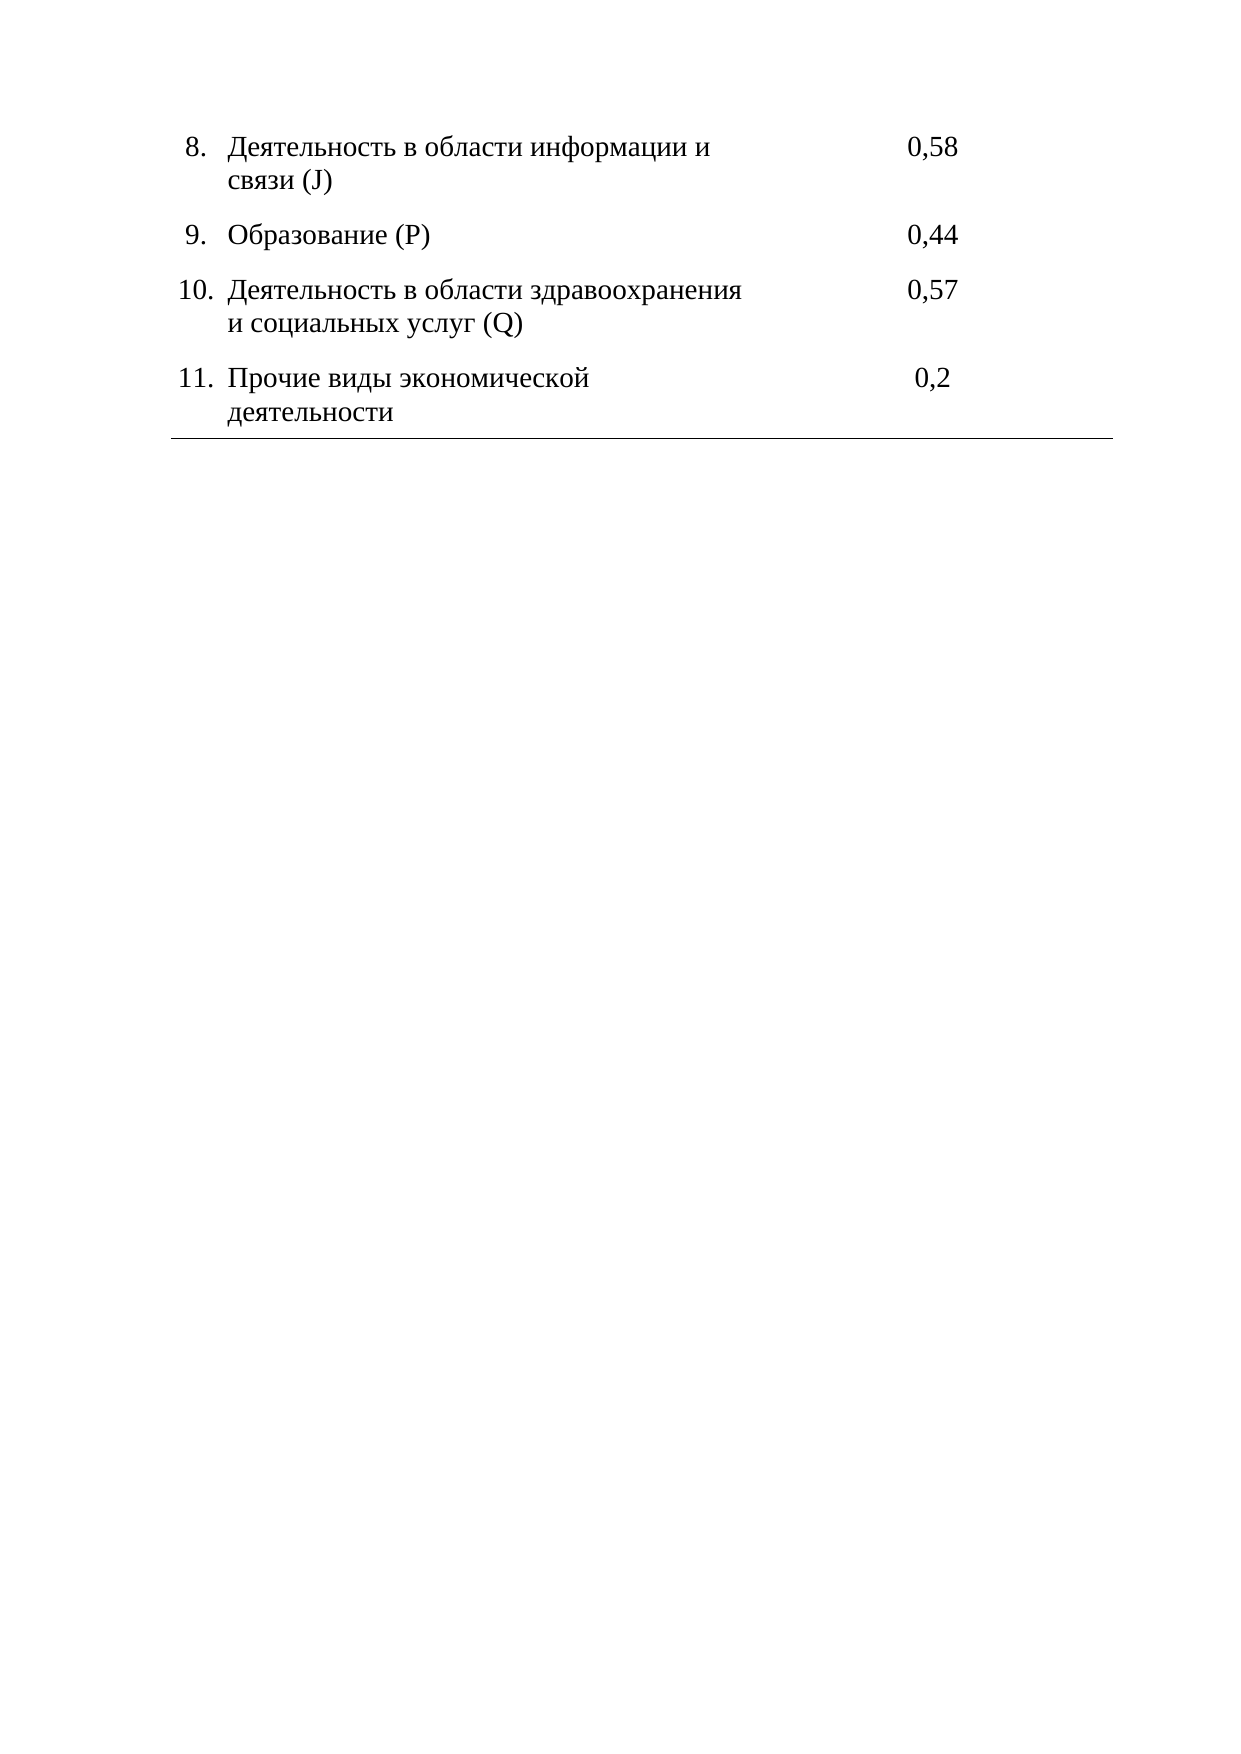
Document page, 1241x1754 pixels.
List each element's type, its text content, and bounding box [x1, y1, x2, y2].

table_cell 10. [171, 261, 221, 349]
table_cell Образование (P) [221, 206, 752, 261]
table_cell 11. [171, 350, 221, 438]
table_cell 9. [171, 206, 221, 261]
table_cell 0,2 [752, 350, 1113, 438]
table_cell Деятельность в области информации и связи (J) [221, 118, 752, 206]
table_cell 0,44 [752, 206, 1113, 261]
table_cell Прочие виды экономической деятельности [221, 350, 752, 438]
table_cell 8. [171, 118, 221, 206]
table_cell 0,58 [752, 118, 1113, 206]
table_cell Деятельность в области здравоохранения и социальных услуг (Q) [221, 261, 752, 349]
table_cell 0,57 [752, 261, 1113, 349]
